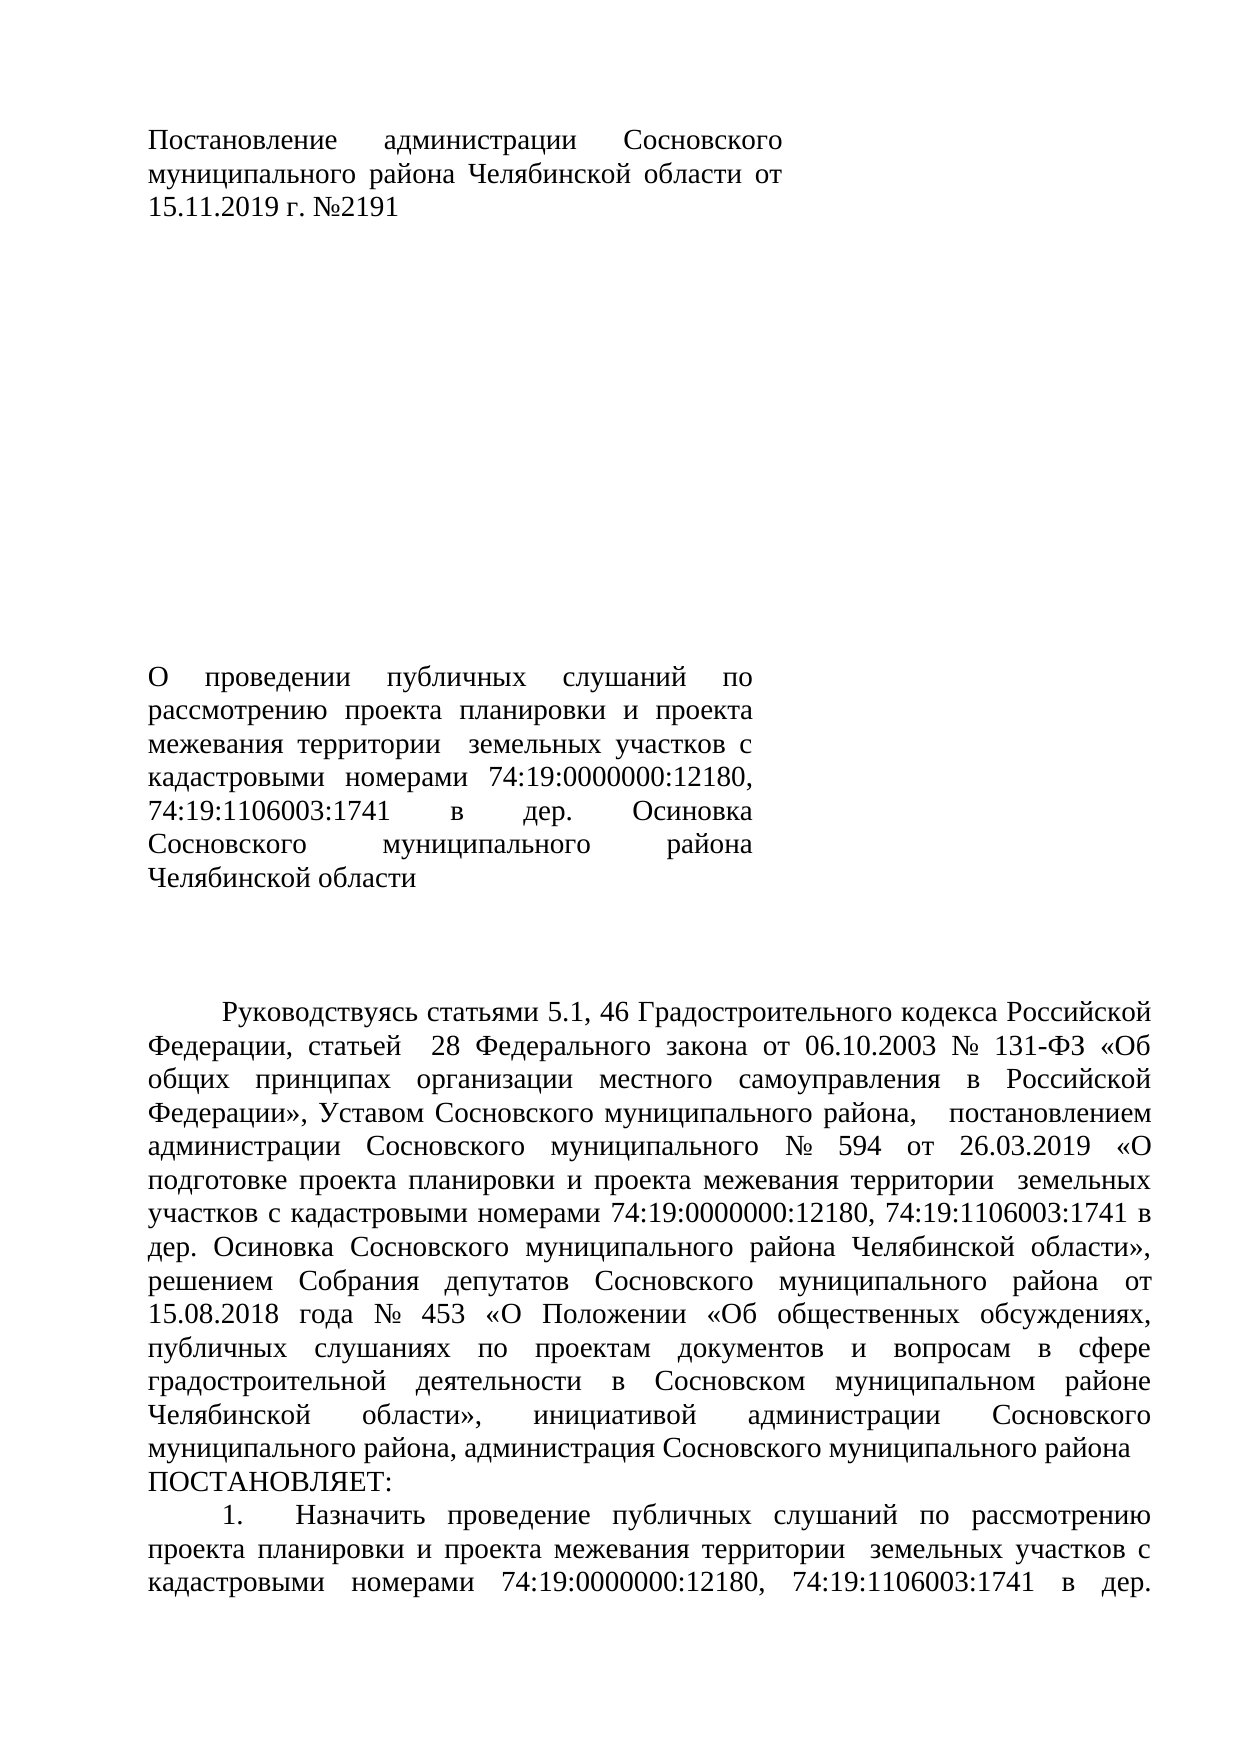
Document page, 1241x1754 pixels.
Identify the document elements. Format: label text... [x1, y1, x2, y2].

text Руководствуясь статьями 5.1, 46 Градостроительного кодекса Российской Федерации, статьей 28 Федерального закона от 06.10.2003 № 131-ФЗ «Об общих принципах организации местного самоуправления в Российской Федерации», Уставом Сосновского муниципального района, постановлением администрации Сосновского муниципального № 594 от 26.03.2019 «О подготовке проекта планировки и проекта межевания территории земельных участков с кадастровыми номерами 74:19:0000000:12180, 74:19:1106003:1741 в дер. Осиновка Сосновского муниципального района Челябинской области», решением Собрания депутатов Сосновского муниципального района от 15.08.2018 года № 453 «О Положении «Об общественных обсуждениях, публичных слушаниях по проектам документов и вопросам в сфере градостроительной деятельности в Сосновском муниципальном районе Челябинской области», инициативой администрации Сосновского муниципального района, администрация Сосновского муниципального района [148, 994, 1152, 1464]
text Постановление администрации Сосновского муниципального района Челябинской области от 15.11.2019 г. №2191 [148, 122, 783, 223]
text О проведении публичных слушаний по рассмотрению проекта планировки и проекта межевания территории земельных участков с кадастровыми номерами 74:19:0000000:12180, 74:19:1106003:1741 в дер. Осиновка Сосновского муниципального района Челябинской области [148, 659, 753, 894]
text ПОСТАНОВЛЯЕТ: [148, 1464, 1152, 1497]
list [148, 1497, 1152, 1598]
